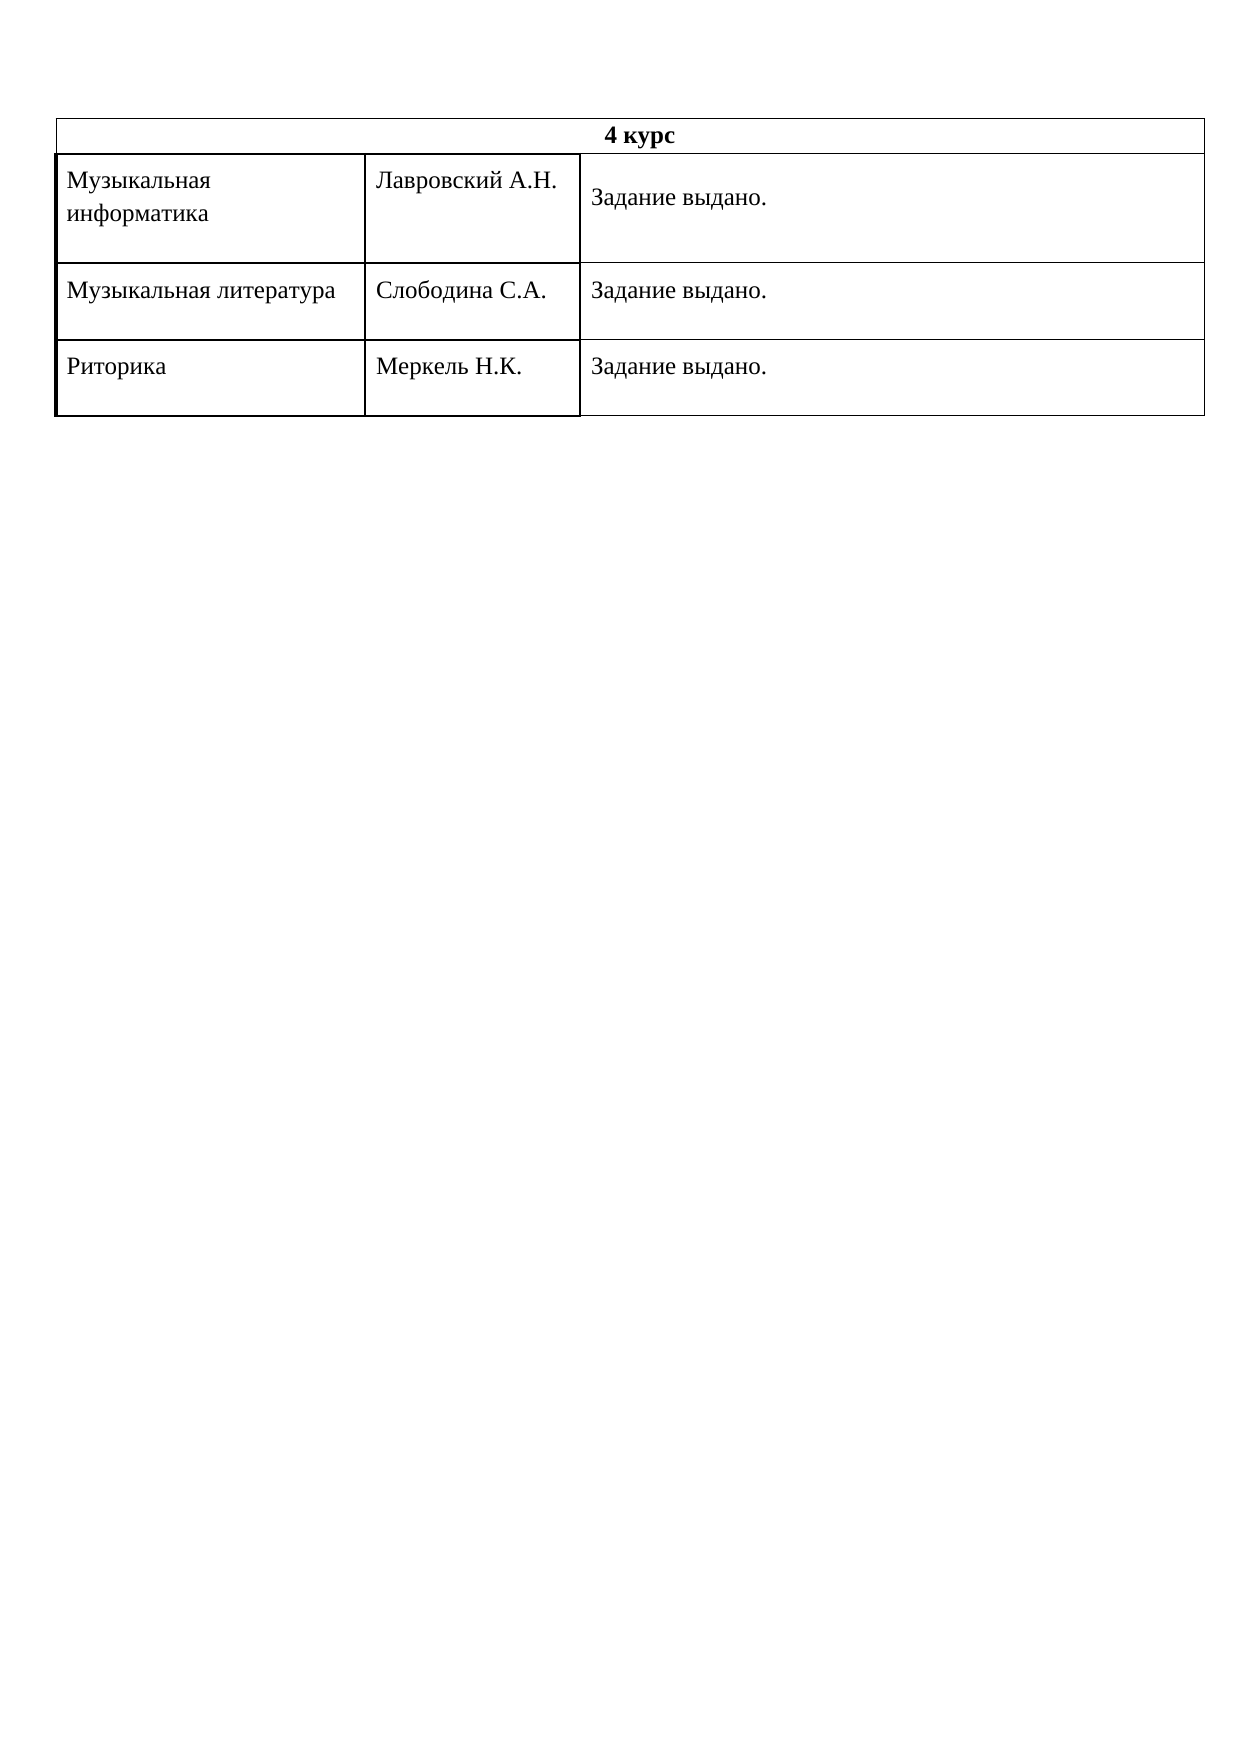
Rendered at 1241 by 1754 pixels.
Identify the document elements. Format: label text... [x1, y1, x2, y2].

table_cell Задание выдано. [581, 263, 1204, 338]
table_cell Лавровский А.Н. [366, 155, 579, 262]
table_cell Меркель Н.К. [366, 341, 579, 415]
table_cell Задание выдано. [581, 154, 1204, 262]
table_cell Слободина С.А. [366, 264, 579, 338]
table_cell Риторика [58, 341, 364, 415]
table_cell Музыкальная информатика [58, 155, 364, 262]
table_cell Задание выдано. [581, 340, 1204, 415]
table_cell 4 курс [57, 119, 1204, 153]
table_cell Музыкальная литература [58, 264, 364, 338]
